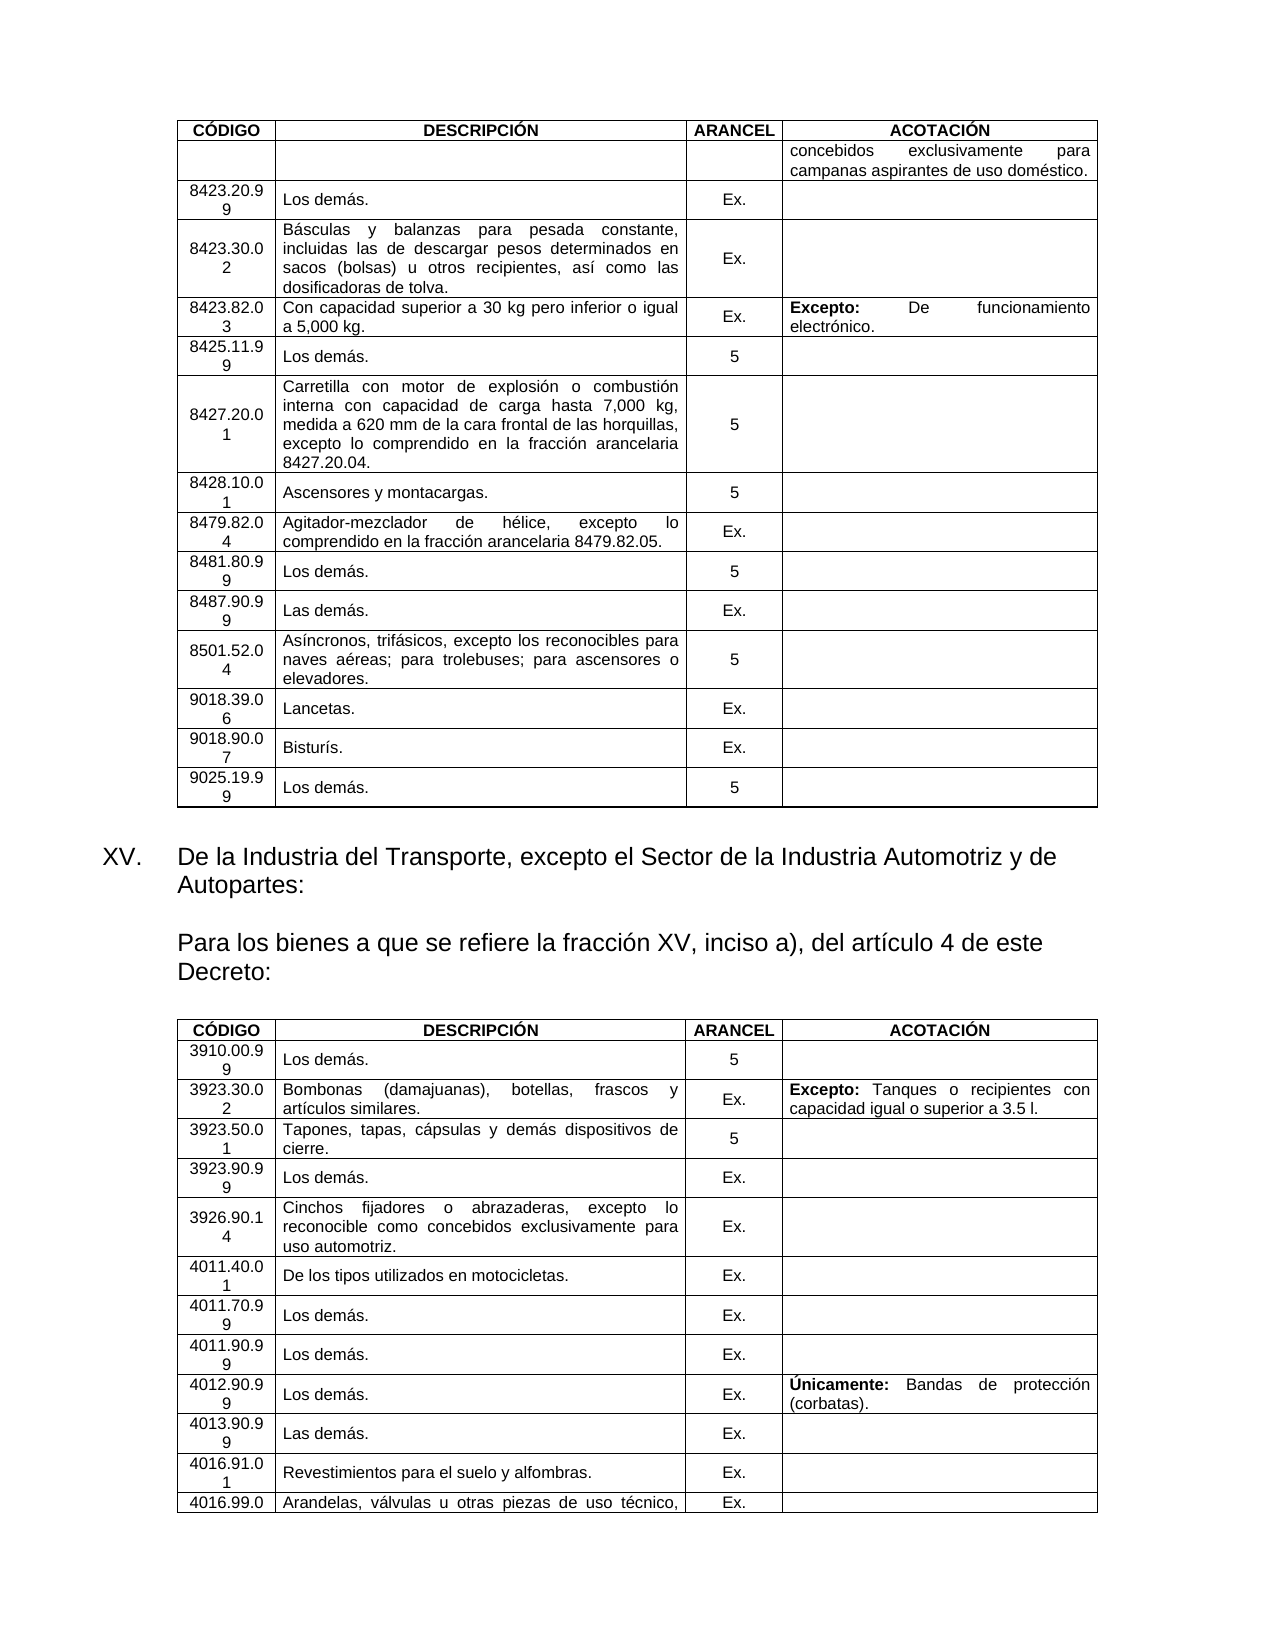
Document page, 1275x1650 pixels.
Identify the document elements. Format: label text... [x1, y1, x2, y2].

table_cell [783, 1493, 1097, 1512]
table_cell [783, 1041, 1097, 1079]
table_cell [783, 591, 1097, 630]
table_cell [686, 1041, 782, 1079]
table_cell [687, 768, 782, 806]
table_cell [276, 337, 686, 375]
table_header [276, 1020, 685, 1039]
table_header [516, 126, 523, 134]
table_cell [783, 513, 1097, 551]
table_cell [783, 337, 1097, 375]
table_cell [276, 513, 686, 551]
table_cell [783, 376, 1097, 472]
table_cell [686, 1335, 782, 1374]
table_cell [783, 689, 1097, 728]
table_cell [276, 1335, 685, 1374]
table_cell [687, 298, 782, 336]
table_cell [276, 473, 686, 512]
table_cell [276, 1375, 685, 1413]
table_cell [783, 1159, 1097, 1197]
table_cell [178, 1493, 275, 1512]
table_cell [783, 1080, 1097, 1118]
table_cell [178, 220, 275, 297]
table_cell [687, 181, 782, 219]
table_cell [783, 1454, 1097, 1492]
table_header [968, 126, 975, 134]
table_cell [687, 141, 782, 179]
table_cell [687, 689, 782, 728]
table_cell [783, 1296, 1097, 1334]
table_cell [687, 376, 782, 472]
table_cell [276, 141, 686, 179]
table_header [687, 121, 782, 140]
list De la Industria del Transporte, excepto el Sector de la Industria Automotriz y de Autopartes: [102, 842, 1098, 899]
text Para los bienes a que se refiere la fracción XV, inciso a), del artículo 4 de este Decreto: [177, 928, 1098, 985]
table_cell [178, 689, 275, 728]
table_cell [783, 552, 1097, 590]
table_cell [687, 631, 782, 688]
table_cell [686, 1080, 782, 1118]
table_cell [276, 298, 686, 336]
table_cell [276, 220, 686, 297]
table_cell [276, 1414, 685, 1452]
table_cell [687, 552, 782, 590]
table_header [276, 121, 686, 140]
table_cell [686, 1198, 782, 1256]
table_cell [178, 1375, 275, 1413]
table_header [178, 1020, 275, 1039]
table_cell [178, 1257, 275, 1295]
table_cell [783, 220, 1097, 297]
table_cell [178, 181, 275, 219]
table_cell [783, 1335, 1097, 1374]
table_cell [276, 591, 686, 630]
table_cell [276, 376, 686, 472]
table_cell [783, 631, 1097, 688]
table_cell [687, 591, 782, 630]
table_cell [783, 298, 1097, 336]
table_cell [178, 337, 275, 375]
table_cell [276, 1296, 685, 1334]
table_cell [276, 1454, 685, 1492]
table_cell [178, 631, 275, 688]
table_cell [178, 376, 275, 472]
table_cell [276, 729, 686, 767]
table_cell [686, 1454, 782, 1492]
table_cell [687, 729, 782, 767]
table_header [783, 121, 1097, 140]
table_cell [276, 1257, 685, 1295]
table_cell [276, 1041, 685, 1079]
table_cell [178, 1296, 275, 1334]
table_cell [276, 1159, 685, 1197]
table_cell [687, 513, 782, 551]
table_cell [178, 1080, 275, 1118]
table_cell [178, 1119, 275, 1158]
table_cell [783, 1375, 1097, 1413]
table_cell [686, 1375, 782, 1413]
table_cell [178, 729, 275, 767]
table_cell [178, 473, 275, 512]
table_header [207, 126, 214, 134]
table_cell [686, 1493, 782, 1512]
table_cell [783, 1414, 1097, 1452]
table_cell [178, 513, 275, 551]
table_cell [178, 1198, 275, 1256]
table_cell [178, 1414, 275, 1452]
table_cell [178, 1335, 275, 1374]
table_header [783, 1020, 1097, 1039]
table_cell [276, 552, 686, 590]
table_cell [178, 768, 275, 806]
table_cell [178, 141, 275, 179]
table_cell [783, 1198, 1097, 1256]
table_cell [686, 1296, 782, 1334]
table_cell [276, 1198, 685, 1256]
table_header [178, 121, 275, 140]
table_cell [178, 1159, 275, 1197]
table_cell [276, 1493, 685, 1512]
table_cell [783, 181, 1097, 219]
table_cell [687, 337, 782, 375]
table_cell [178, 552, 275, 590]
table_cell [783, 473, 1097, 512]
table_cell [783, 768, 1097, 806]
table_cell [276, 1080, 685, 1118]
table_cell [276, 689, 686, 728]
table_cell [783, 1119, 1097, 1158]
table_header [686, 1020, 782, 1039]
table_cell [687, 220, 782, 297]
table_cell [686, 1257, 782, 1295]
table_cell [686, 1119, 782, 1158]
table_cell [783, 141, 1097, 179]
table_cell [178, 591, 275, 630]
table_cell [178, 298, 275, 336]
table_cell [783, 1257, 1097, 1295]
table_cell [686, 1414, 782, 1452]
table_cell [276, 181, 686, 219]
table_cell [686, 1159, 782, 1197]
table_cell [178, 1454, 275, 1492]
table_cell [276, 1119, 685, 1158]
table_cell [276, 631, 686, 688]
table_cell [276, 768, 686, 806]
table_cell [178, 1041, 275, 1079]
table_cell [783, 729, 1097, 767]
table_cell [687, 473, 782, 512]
